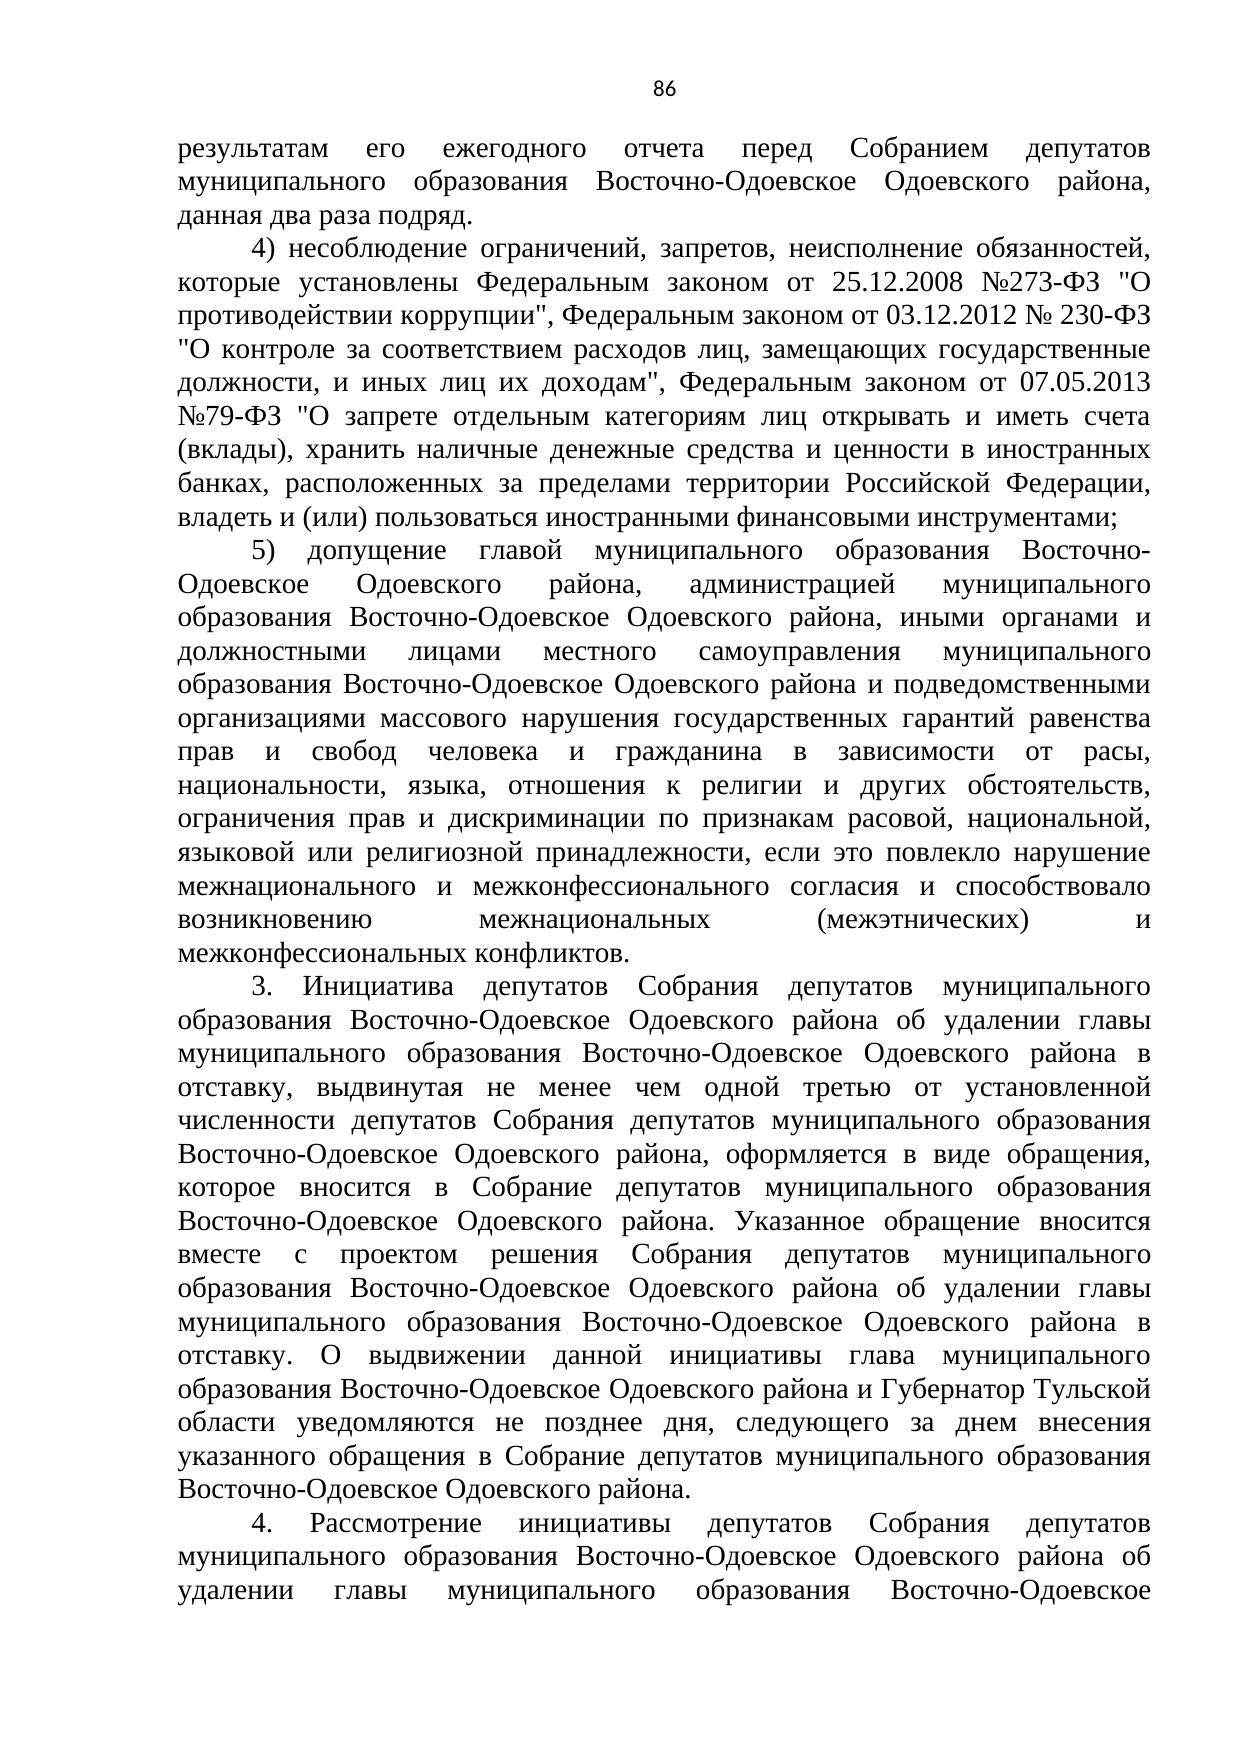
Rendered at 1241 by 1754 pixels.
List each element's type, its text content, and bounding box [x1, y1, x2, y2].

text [177, 130, 1152, 230]
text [177, 1505, 1152, 1606]
text 4) несоблюдение ограничений, запретов, неисполнение обязанностей, которые установлены Федеральным законом от 25.12.2008 №273-ФЗ "О противодействии коррупции", Федеральным законом от 03.12.2012 № 230-ФЗ "О контроле за соответствием расходов лиц, замещающих государственные должности, и иных лиц их доходам", Федеральным законом от 07.05.2013 №79-ФЗ "О запрете отдельным категориям лиц открывать и иметь счета (вклады), хранить наличные денежные средства и ценности в иностранных банках, расположенных за пределами территории Российской Федерации, владеть и (или) пользоваться иностранными финансовыми инструментами; [177, 230, 1152, 532]
text 3. Инициатива депутатов Собрания депутатов муниципального образования Восточно-Одоевское Одоевского района об удалении главы муниципального образования Восточно-Одоевское Одоевского района в отставку, выдвинутая не менее чем одной третью от установленной численности депутатов Собрания депутатов муниципального образования Восточно-Одоевское Одоевского района, оформляется в виде обращения, которое вносится в Собрание депутатов муниципального образования Восточно-Одоевское Одоевского района. Указанное обращение вносится вместе с проектом решения Собрания депутатов муниципального образования Восточно-Одоевское Одоевского района об удалении главы муниципального образования Восточно-Одоевское Одоевского района в отставку. О выдвижении данной инициативы глава муниципального образования Восточно-Одоевское Одоевского района и Губернатор Тульской области уведомляются не позднее дня, следующего за днем внесения указанного обращения в Собрание депутатов муниципального образования Восточно-Одоевское Одоевского района. [177, 968, 1152, 1505]
text 5) допущение главой муниципального образования Восточно-Одоевское Одоевского района, администрацией муниципального образования Восточно-Одоевское Одоевского района, иными органами и должностными лицами местного самоуправления муниципального образования Восточно-Одоевское Одоевского района и подведомственными организациями массового нарушения государственных гарантий равенства прав и свобод человека и гражданина в зависимости от расы, национальности, языка, отношения к религии и других обстоятельств, ограничения прав и дискриминации по признакам расовой, национальной, языковой или религиозной принадлежности, если это повлекло нарушение межнационального и межконфессионального согласия и способствовало возникновению межнациональных (межэтнических) и межконфессиональных конфликтов. [177, 532, 1152, 968]
